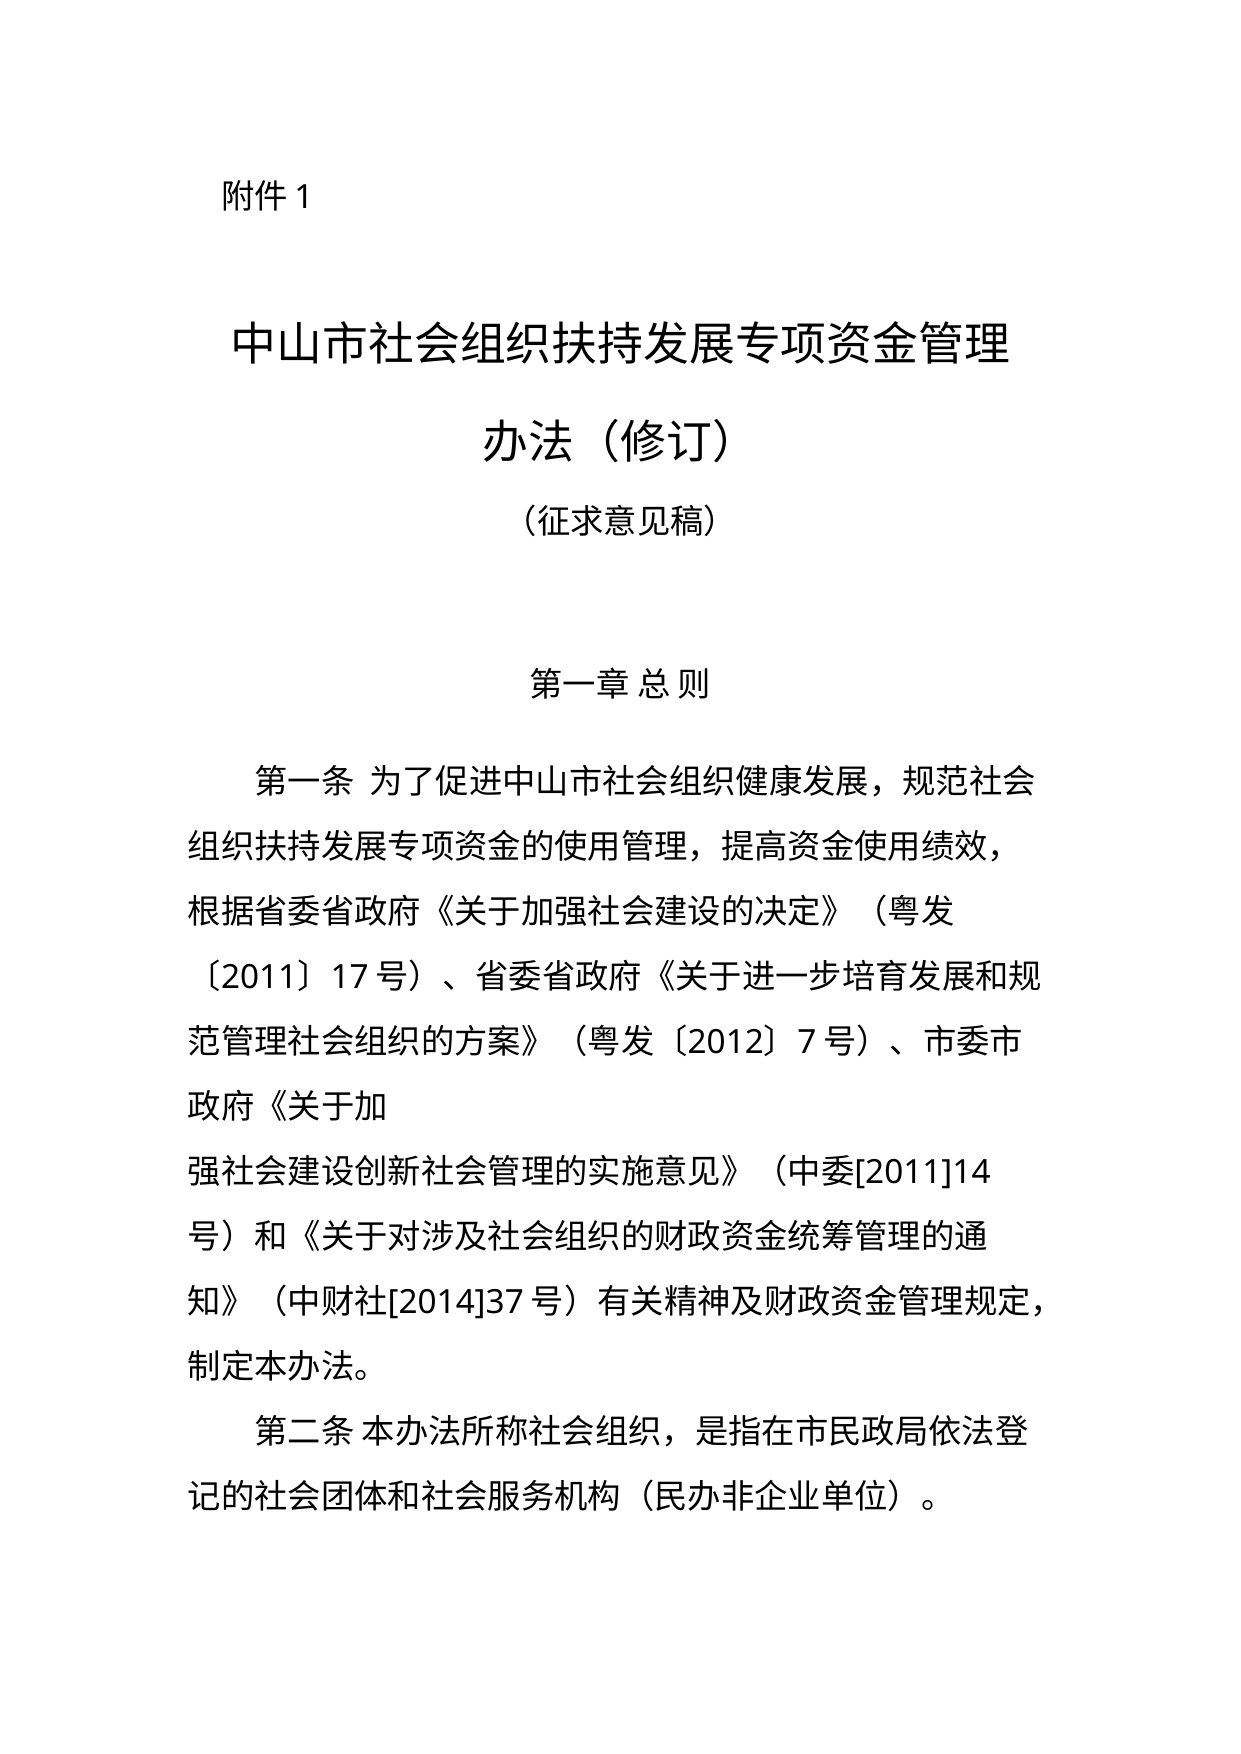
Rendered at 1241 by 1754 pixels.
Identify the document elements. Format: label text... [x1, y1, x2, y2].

text 强社会建设创新社会管理的实施意见》（中委[2011]14号）和《关于对涉及社会组织的财政资金统筹管理的通知》（中财社[2014]37号）有关精神及财政资金管理规定，制定本办法。 [187, 1137, 1053, 1397]
subtitle 中山市社会组织扶持发展专项资金管理 [187, 292, 1053, 389]
subtitle （征求意见稿） [187, 487, 1053, 552]
text 第一条 为了促进中山市社会组织健康发展，规范社会组织扶持发展专项资金的使用管理，提高资金使用绩效，根据省委省政府《关于加强社会建设的决定》（粤发〔2011〕17号）、省委省政府《关于进一步培育发展和规范管理社会组织的方案》（粤发〔2012〕7号）、市委市政府《关于加 [187, 747, 1053, 1137]
text 第一章 总 则 [187, 649, 1053, 714]
subtitle 附件1 [187, 162, 1053, 227]
subtitle 办法（修订） [187, 389, 1053, 487]
text 第二条 本办法所称社会组织，是指在市民政局依法登记的社会团体和社会服务机构（民办非企业单位）。 [187, 1397, 1053, 1527]
